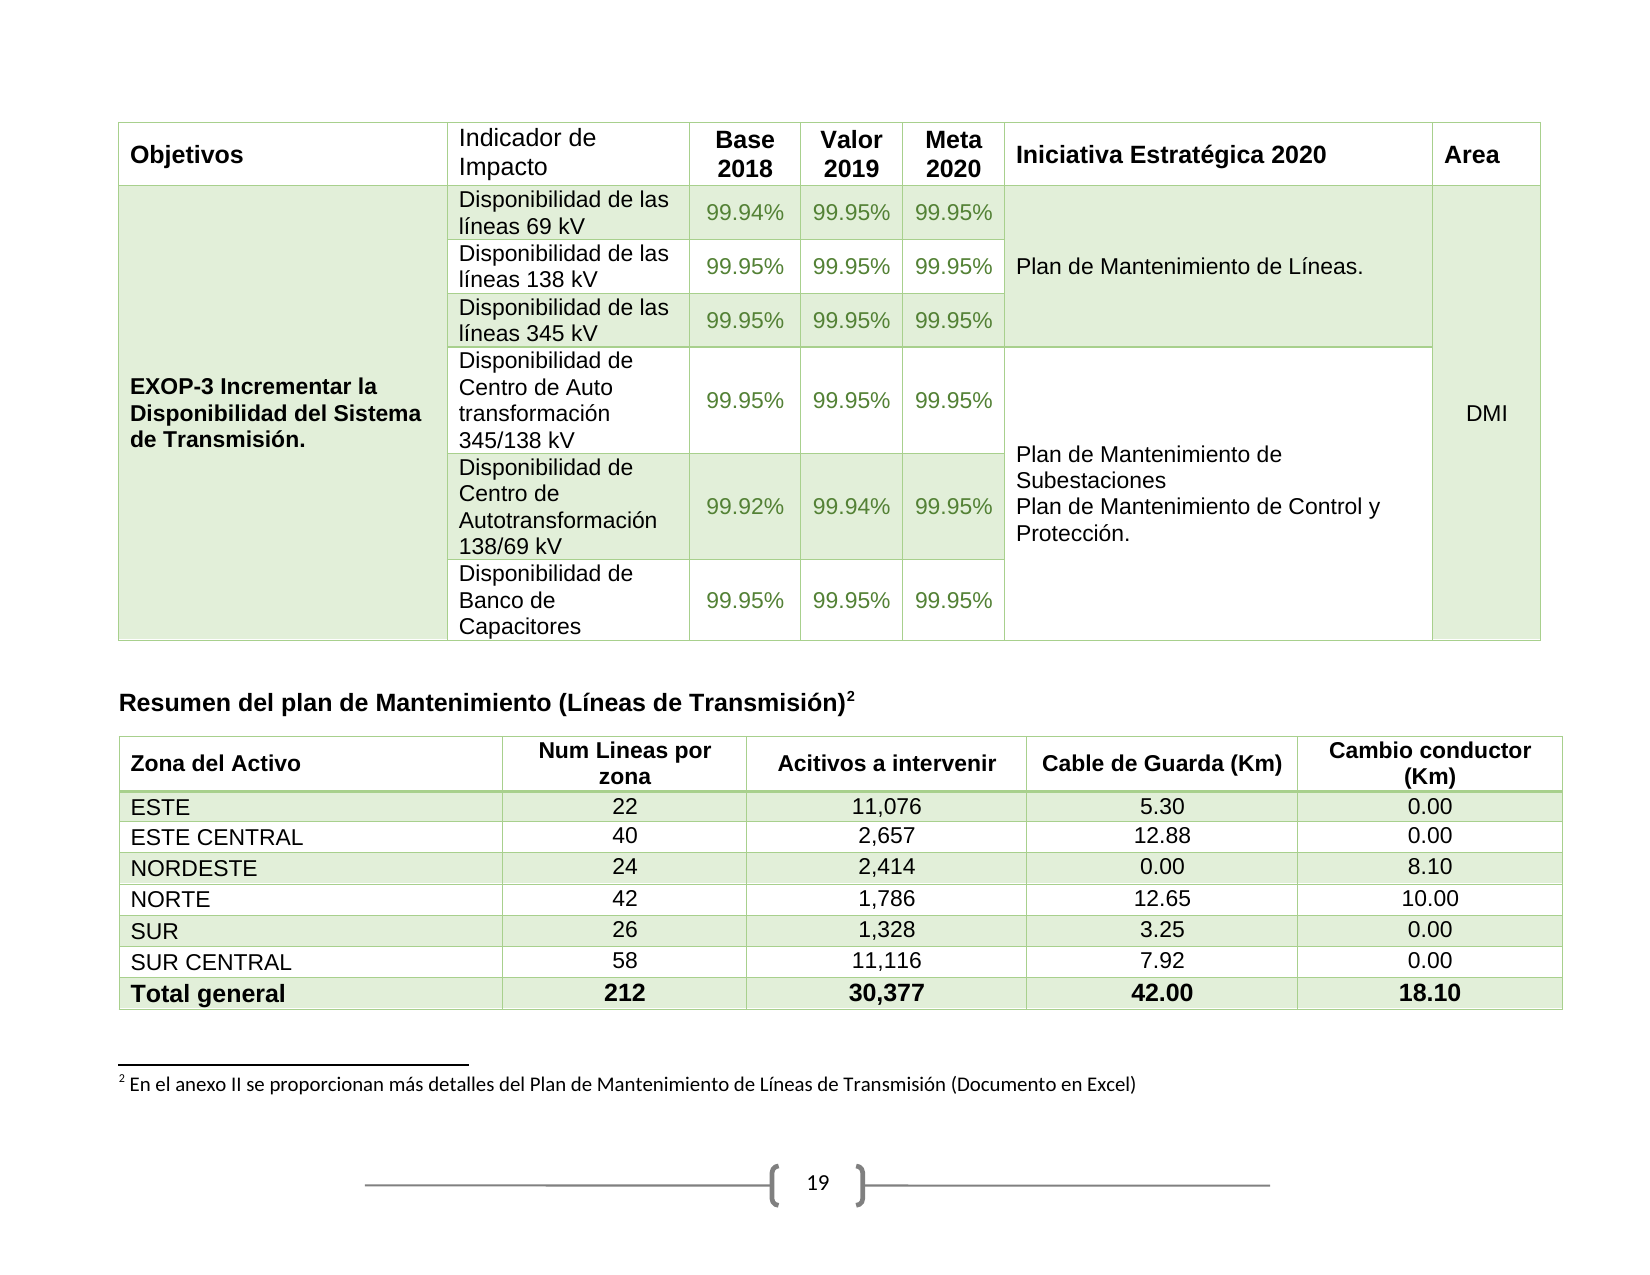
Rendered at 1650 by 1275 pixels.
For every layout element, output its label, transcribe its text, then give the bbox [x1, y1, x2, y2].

table_cell 42 [503, 885, 746, 915]
table_cell 1,786 [747, 885, 1026, 915]
table_cell 99.95% [690, 348, 800, 453]
table_cell 2,657 [747, 822, 1026, 852]
table_cell Valor 2019 [801, 123, 902, 185]
table_cell ESTE CENTRAL [120, 822, 502, 852]
table_cell NORDESTE [120, 853, 502, 883]
table_cell Iniciativa Estratégica 2020 [1005, 123, 1432, 185]
table_cell 99.95% [903, 294, 1004, 346]
table_cell 99.95% [690, 294, 800, 346]
table_cell 1,328 [747, 916, 1026, 946]
table_cell 24 [503, 853, 746, 883]
table_cell 99.95% [903, 240, 1004, 293]
table_cell 0.00 [1298, 947, 1562, 977]
table_header Zona del Activo [120, 737, 502, 790]
text Resumen del plan de Mantenimiento (Líneas de Transmisión) [118, 688, 1516, 717]
table_cell 30,377 [747, 978, 1026, 1008]
table_cell Meta 2020 [903, 123, 1004, 185]
table_cell Base 2018 [690, 123, 800, 185]
table_cell 8.10 [1298, 853, 1562, 883]
table_cell Disponibilidad de Centro de Autotransformación 138/69 kV [448, 454, 689, 559]
table_cell 99.95% [801, 348, 902, 453]
table_cell 42.00 [1027, 978, 1297, 1008]
table_cell 0.00 [1298, 793, 1562, 821]
table_cell 99.95% [903, 560, 1004, 639]
table_cell 18.10 [1298, 978, 1562, 1008]
table_cell 99.94% [690, 186, 800, 239]
table_cell 99.95% [801, 560, 902, 639]
table_cell Disponibilidad de las líneas 345 kV [448, 294, 689, 346]
table_cell 99.92% [690, 454, 800, 559]
table_cell 99.95% [690, 560, 800, 639]
table_cell Disponibilidad de Centro de Auto transformación 345/138 kV [448, 348, 689, 453]
table_cell 12.88 [1027, 822, 1297, 852]
table_cell DMI [1433, 186, 1540, 639]
table_header Cable de Guarda (Km) [1027, 737, 1297, 790]
table_cell Objetivos [119, 123, 447, 185]
table_cell 58 [503, 947, 746, 977]
table_cell 12.65 [1027, 885, 1297, 915]
table_cell 7.92 [1027, 947, 1297, 977]
table_cell 3.25 [1027, 916, 1297, 946]
table_header Cambio conductor (Km) [1298, 737, 1562, 790]
table_cell Indicador de Impacto [448, 123, 689, 185]
table_cell Disponibilidad de las líneas 138 kV [448, 240, 689, 293]
table_cell 0.00 [1298, 916, 1562, 946]
table_cell 11,116 [747, 947, 1026, 977]
table_cell Plan de Mantenimiento de Líneas. [1005, 186, 1432, 346]
table_cell 2,414 [747, 853, 1026, 883]
table_cell SUR CENTRAL [120, 947, 502, 977]
table_cell ESTE [120, 793, 502, 821]
table_cell 0.00 [1027, 853, 1297, 883]
table_cell 99.95% [690, 240, 800, 293]
table_cell 212 [503, 978, 746, 1008]
table_cell 5.30 [1027, 793, 1297, 821]
table_cell 40 [503, 822, 746, 852]
table_cell 26 [503, 916, 746, 946]
table_cell EXOP-3 Incrementar la Disponibilidad del Sistema de Transmisión. [119, 186, 447, 639]
table_cell 10.00 [1298, 885, 1562, 915]
table_cell 99.95% [801, 240, 902, 293]
table_cell 22 [503, 793, 746, 821]
table_cell Total general [120, 978, 502, 1008]
table_cell 99.95% [801, 294, 902, 346]
table_cell 99.94% [801, 454, 902, 559]
table_cell 99.95% [903, 186, 1004, 239]
table_header Num Lineas por zona [503, 737, 746, 790]
table_cell SUR [120, 916, 502, 946]
table_cell Plan de Mantenimiento de Subestaciones Plan de Mantenimiento de Control y Protección. [1005, 348, 1432, 639]
table_header Acitivos a intervenir [747, 737, 1026, 790]
table_cell NORTE [120, 885, 502, 915]
table_cell 99.95% [801, 186, 902, 239]
table_cell Disponibilidad de las líneas 69 kV [448, 186, 689, 239]
table_cell 99.95% [903, 348, 1004, 453]
table_cell 11,076 [747, 793, 1026, 821]
table_cell 99.95% [903, 454, 1004, 559]
table_cell 0.00 [1298, 822, 1562, 852]
table_cell Disponibilidad de Banco de Capacitores [448, 560, 689, 639]
table_cell Area [1433, 123, 1540, 185]
